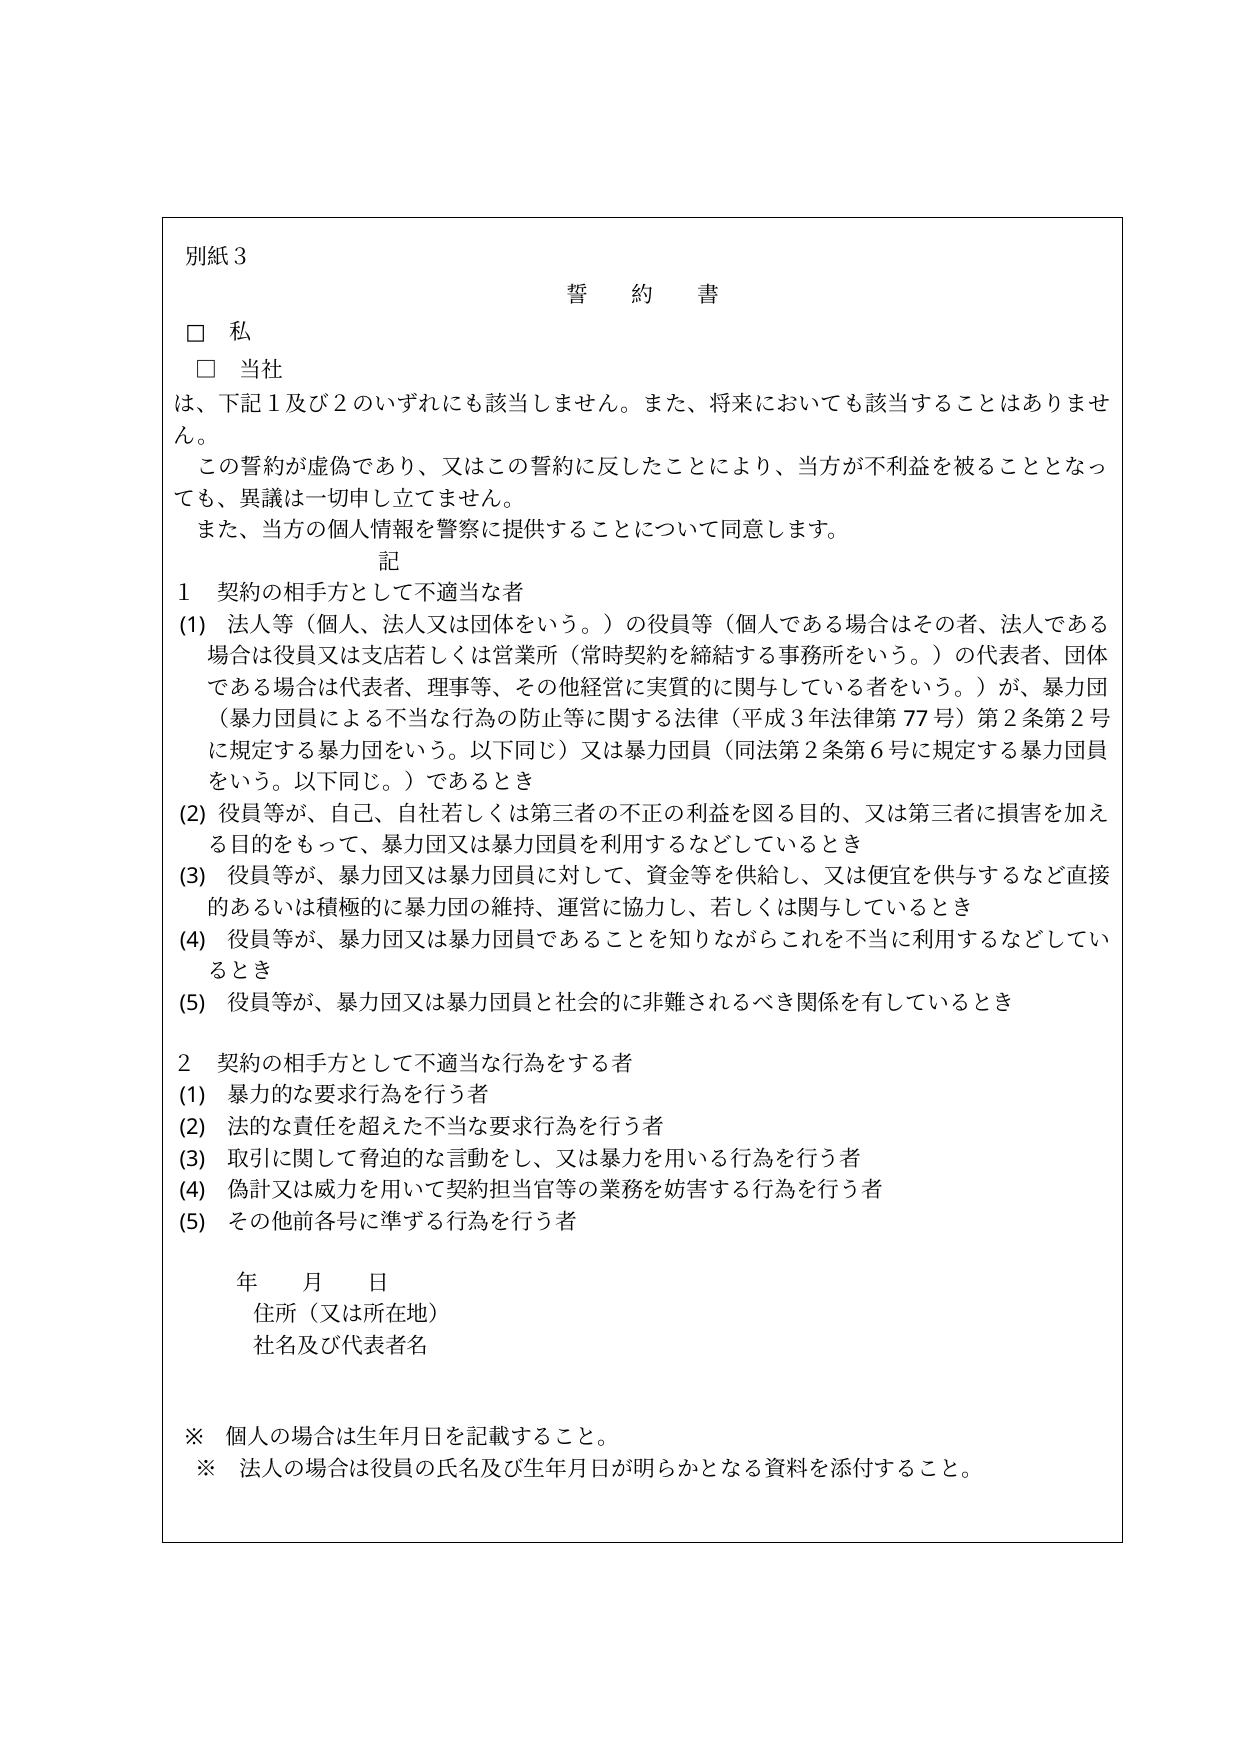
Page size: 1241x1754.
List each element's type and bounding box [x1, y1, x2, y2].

table_header [163, 218, 1122, 1542]
